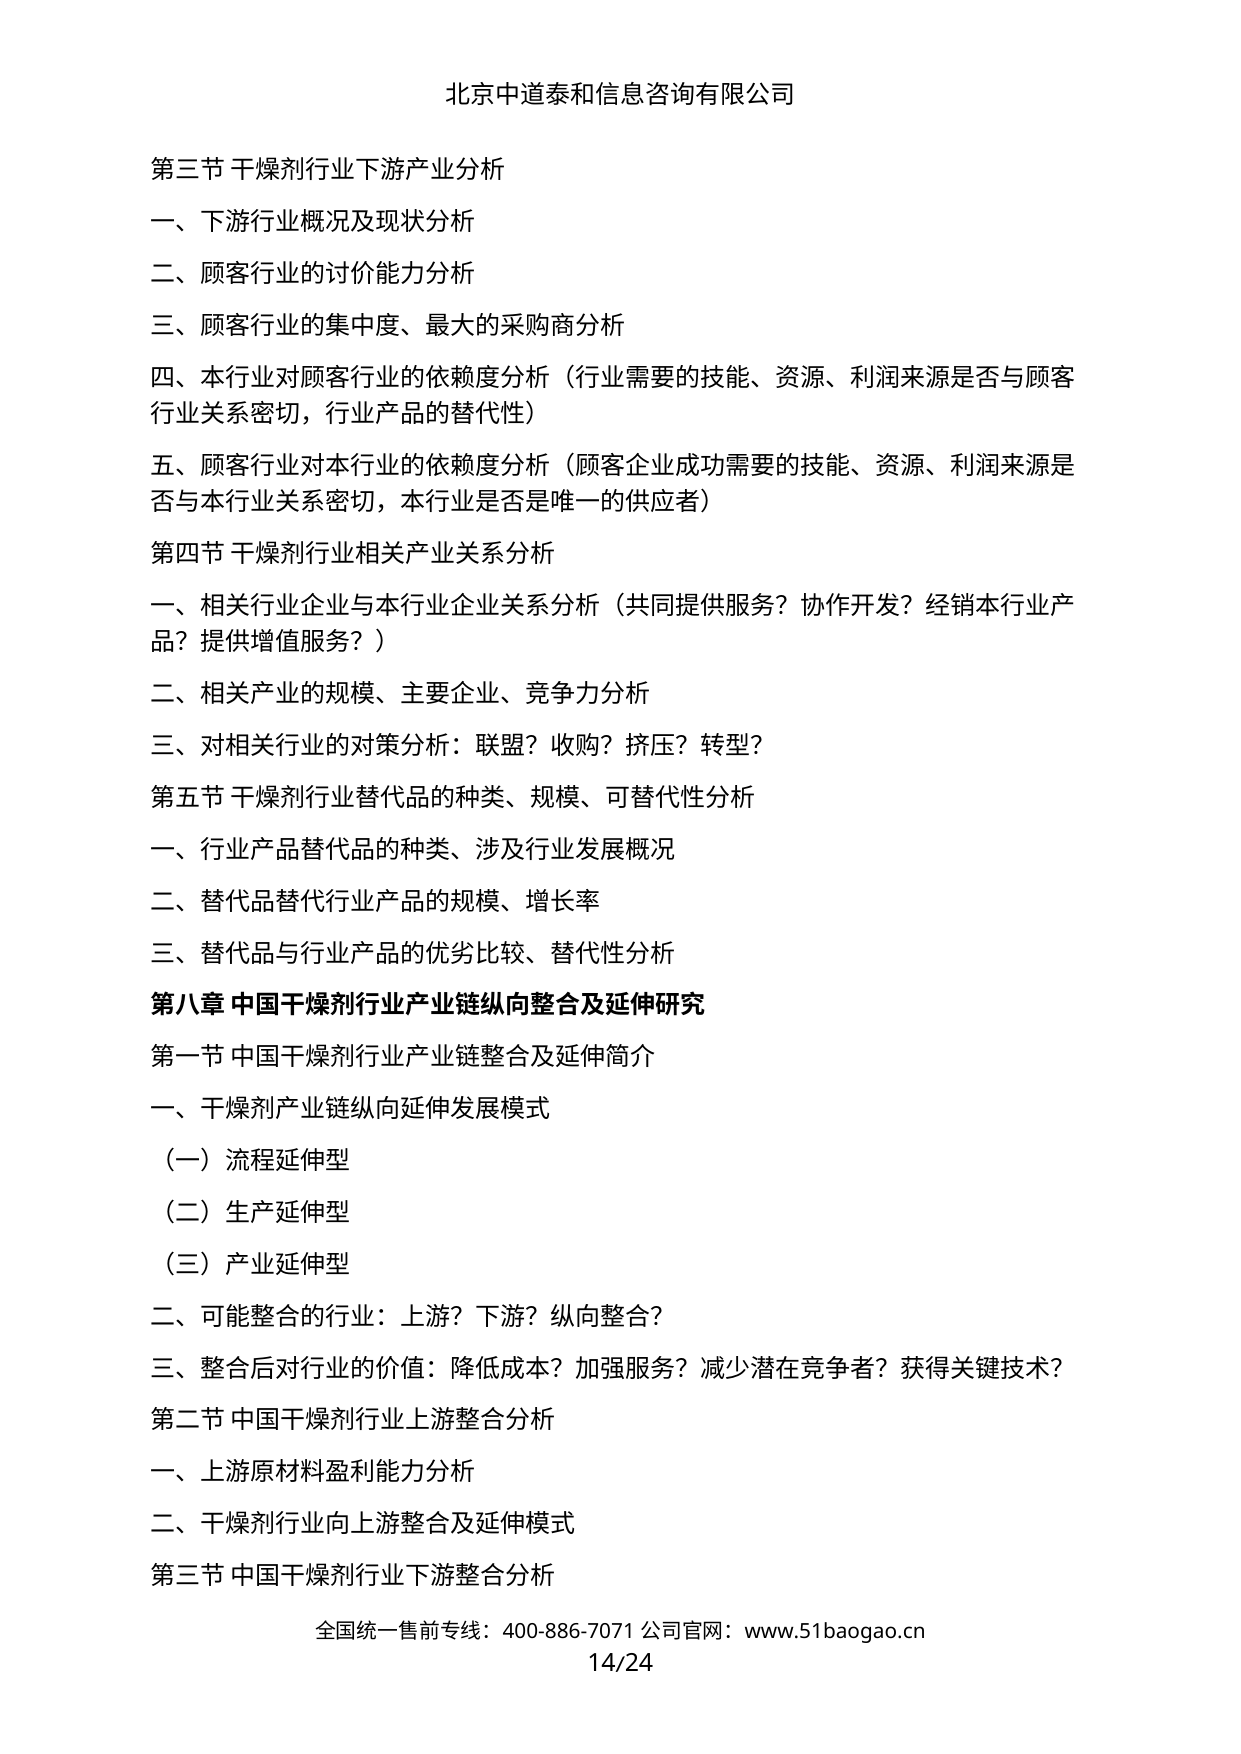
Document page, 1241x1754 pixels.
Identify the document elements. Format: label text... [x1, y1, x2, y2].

text 第四节 干燥剂行业相关产业关系分析 [150, 534, 1090, 570]
text （一）流程延伸型 [150, 1141, 1090, 1177]
text 四、本行业对顾客行业的依赖度分析（行业需要的技能、资源、利润来源是否与顾客行业关系密切，行业产品的替代性） [150, 357, 1090, 430]
text 第八章 中国干燥剂行业产业链纵向整合及延伸研究 [150, 985, 1090, 1021]
text 一、上游原材料盈利能力分析 [150, 1452, 1090, 1488]
text 第三节 中国干燥剂行业下游整合分析 [150, 1556, 1090, 1592]
text 二、相关产业的规模、主要企业、竞争力分析 [150, 674, 1090, 710]
text 一、相关行业企业与本行业企业关系分析（共同提供服务？协作开发？经销本行业产品？提供增值服务？） [150, 586, 1090, 658]
text 一、下游行业概况及现状分析 [150, 202, 1090, 238]
text 一、干燥剂产业链纵向延伸发展模式 [150, 1089, 1090, 1125]
text 二、干燥剂行业向上游整合及延伸模式 [150, 1504, 1090, 1540]
text 二、顾客行业的讨价能力分析 [150, 254, 1090, 290]
text 二、可能整合的行业：上游？下游？纵向整合？ [150, 1296, 1090, 1332]
text （二）生产延伸型 [150, 1192, 1090, 1229]
text （三）产业延伸型 [150, 1244, 1090, 1281]
text 五、顾客行业对本行业的依赖度分析（顾客企业成功需要的技能、资源、利润来源是否与本行业关系密切，本行业是否是唯一的供应者） [150, 446, 1090, 518]
text 三、替代品与行业产品的优劣比较、替代性分析 [150, 933, 1090, 969]
text 第二节 中国干燥剂行业上游整合分析 [150, 1400, 1090, 1436]
text 第三节 干燥剂行业下游产业分析 [150, 150, 1090, 186]
text 二、替代品替代行业产品的规模、增长率 [150, 881, 1090, 917]
text 三、顾客行业的集中度、最大的采购商分析 [150, 306, 1090, 342]
text 第五节 干燥剂行业替代品的种类、规模、可替代性分析 [150, 777, 1090, 814]
text 第一节 中国干燥剂行业产业链整合及延伸简介 [150, 1037, 1090, 1073]
text 三、整合后对行业的价值：降低成本？加强服务？减少潜在竞争者？获得关键技术？ [150, 1348, 1090, 1384]
text 三、对相关行业的对策分析：联盟？收购？挤压？转型？ [150, 726, 1090, 762]
text 一、行业产品替代品的种类、涉及行业发展概况 [150, 829, 1090, 866]
